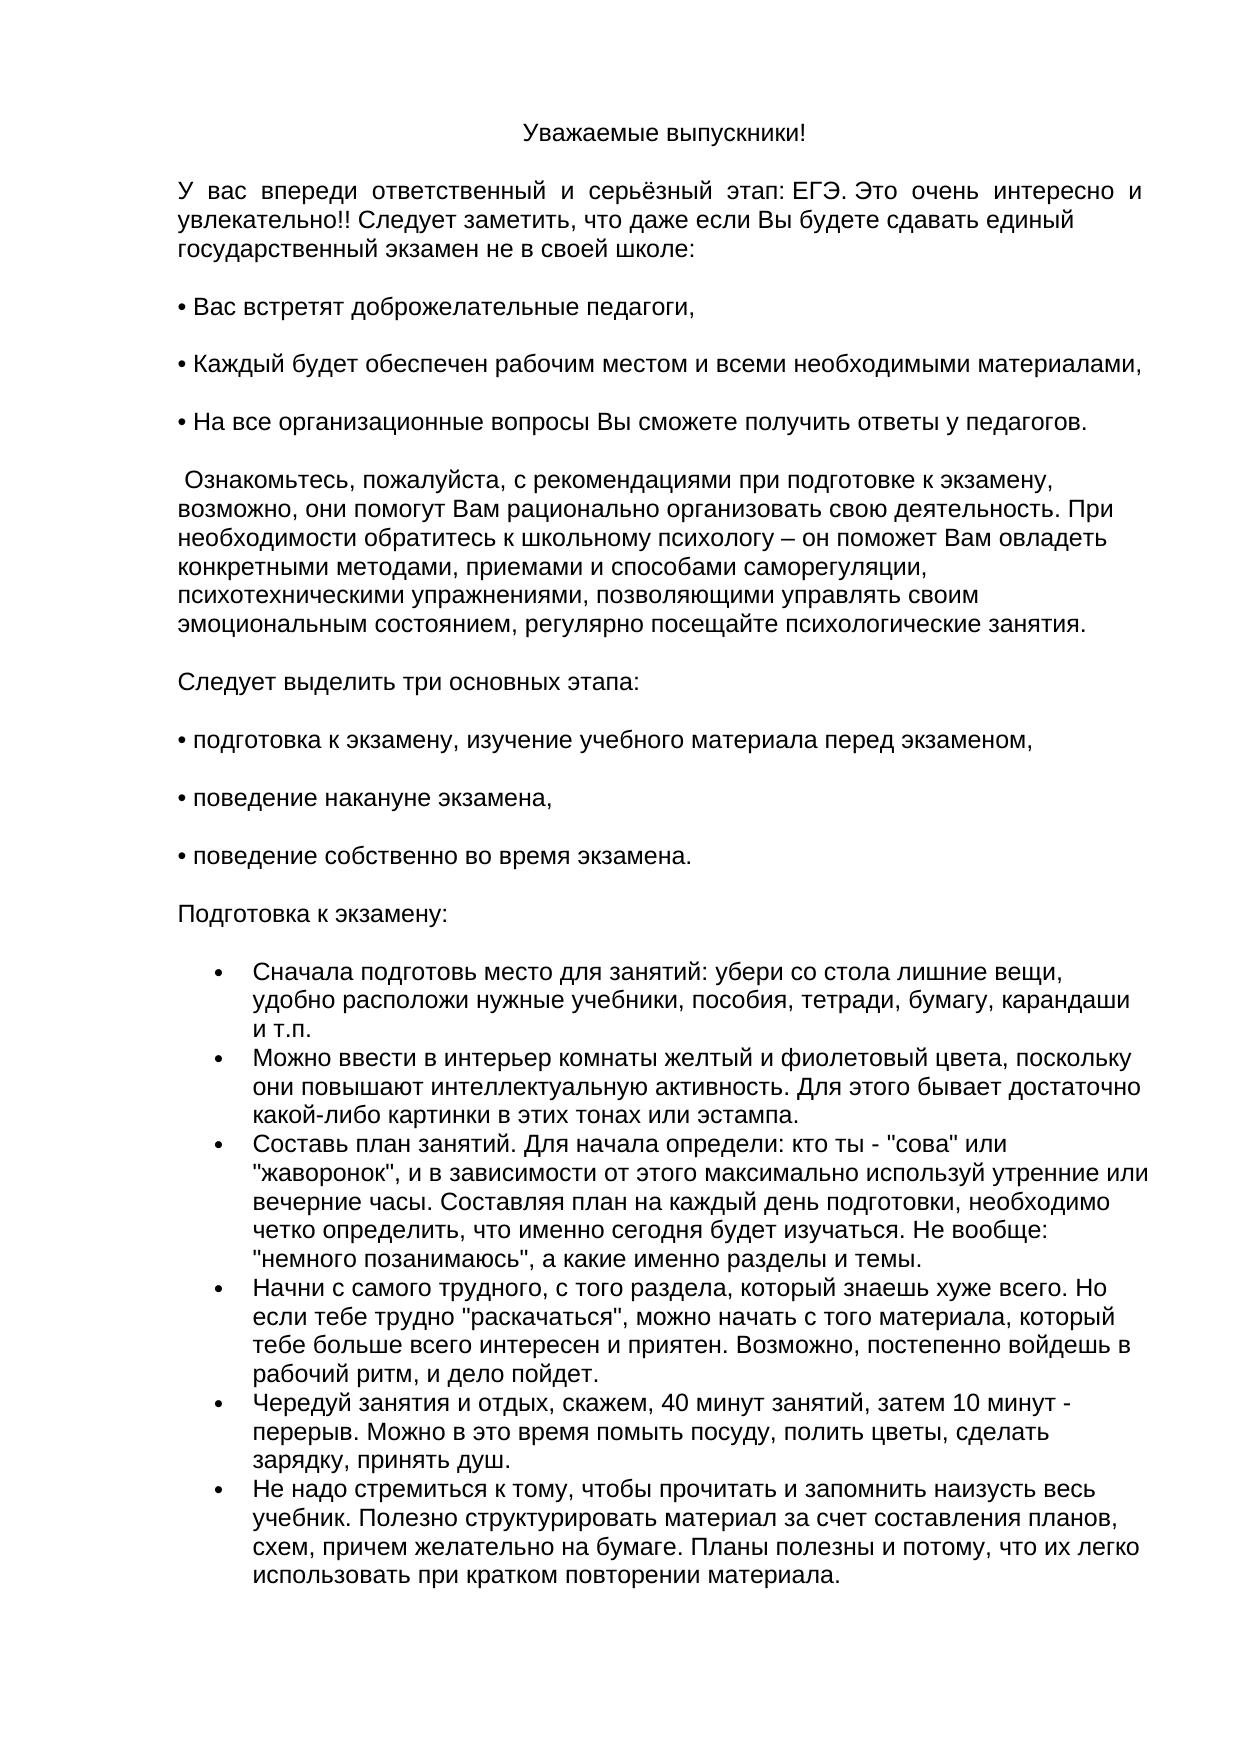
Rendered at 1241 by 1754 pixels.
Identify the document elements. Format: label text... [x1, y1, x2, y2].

list Сначала подготовь место для занятий: убери со стола лишние вещи, удобно расположи нужные учебники, пособия, тетради, бумагу, карандаши и т.п. [215, 956, 1152, 1043]
text • Каждый будет обеспечен рабочим местом и всеми необходимыми материалами, [177, 349, 1152, 378]
text Ознакомьтесь, пожалуйста, с рекомендациями при подготовке к экзамену, возможно, они помогут Вам рационально организовать свою деятельность. При необходимости обратитесь к школьному психологу – он поможет Вам овладеть конкретными методами, приемами и способами саморегуляции, психотехническими упражнениями, позволяющими управлять своим эмоциональным состоянием, регулярно посещайте психологические занятия. [177, 465, 1152, 638]
list Начни с самого трудного, с того раздела, который знаешь хуже всего. Но если тебе трудно "раскачаться", можно начать с того материала, который тебе больше всего интересен и приятен. Возможно, постепенно войдешь в рабочий ритм, и дело пойдет. [215, 1273, 1152, 1388]
text • Вас встретят доброжелательные педагоги, [177, 291, 1152, 320]
text Следует выделить три основных этапа: [177, 667, 1152, 696]
text Уважаемые выпускники! [177, 118, 1152, 147]
text • поведение накануне экзамена, [177, 783, 1152, 811]
list Можно ввести в интерьер комнаты желтый и фиолетовый цвета, поскольку они повышают интеллектуальную активность. Для этого бывает достаточно какой-либо картинки в этих тонах или эстампа. [215, 1043, 1152, 1129]
text • поведение собственно во время экзамена. [177, 841, 1152, 869]
text • На все организационные вопросы Вы сможете получить ответы у педагогов. [177, 407, 1152, 436]
list Не надо стремиться к тому, чтобы прочитать и запомнить наизусть весь учебник. Полезно структурировать материал за счет составления планов, схем, причем желательно на бумаге. Планы полезны и потому, что их легко использовать при кратком повторении материала. [215, 1474, 1152, 1589]
text • подготовка к экзамену, изучение учебного материала перед экзаменом, [177, 725, 1152, 753]
list Составь план занятий. Для начала определи: кто ты - "сова" или "жаворонок", и в зависимости от этого максимально используй утренние или вечерние часы. Составляя план на каждый день подготовки, необходимо четко определить, что именно сегодня будет изучаться. Не вообще: "немного позанимаюсь", а какие именно разделы и темы. [215, 1129, 1152, 1273]
list Чередуй занятия и отдых, скажем, 40 минут занятий, затем 10 минут - перерыв. Можно в это время помыть посуду, полить цветы, сделать зарядку, принять душ. [215, 1388, 1152, 1474]
text У вас впереди ответственный и серьёзный этап: ЕГЭ. Это очень интересно и увлекательно!! Следует заметить, что даже если Вы будете сдавать единый государственный экзамен не в своей школе: [177, 176, 1152, 262]
text Подготовка к экзамену: [177, 898, 1152, 927]
